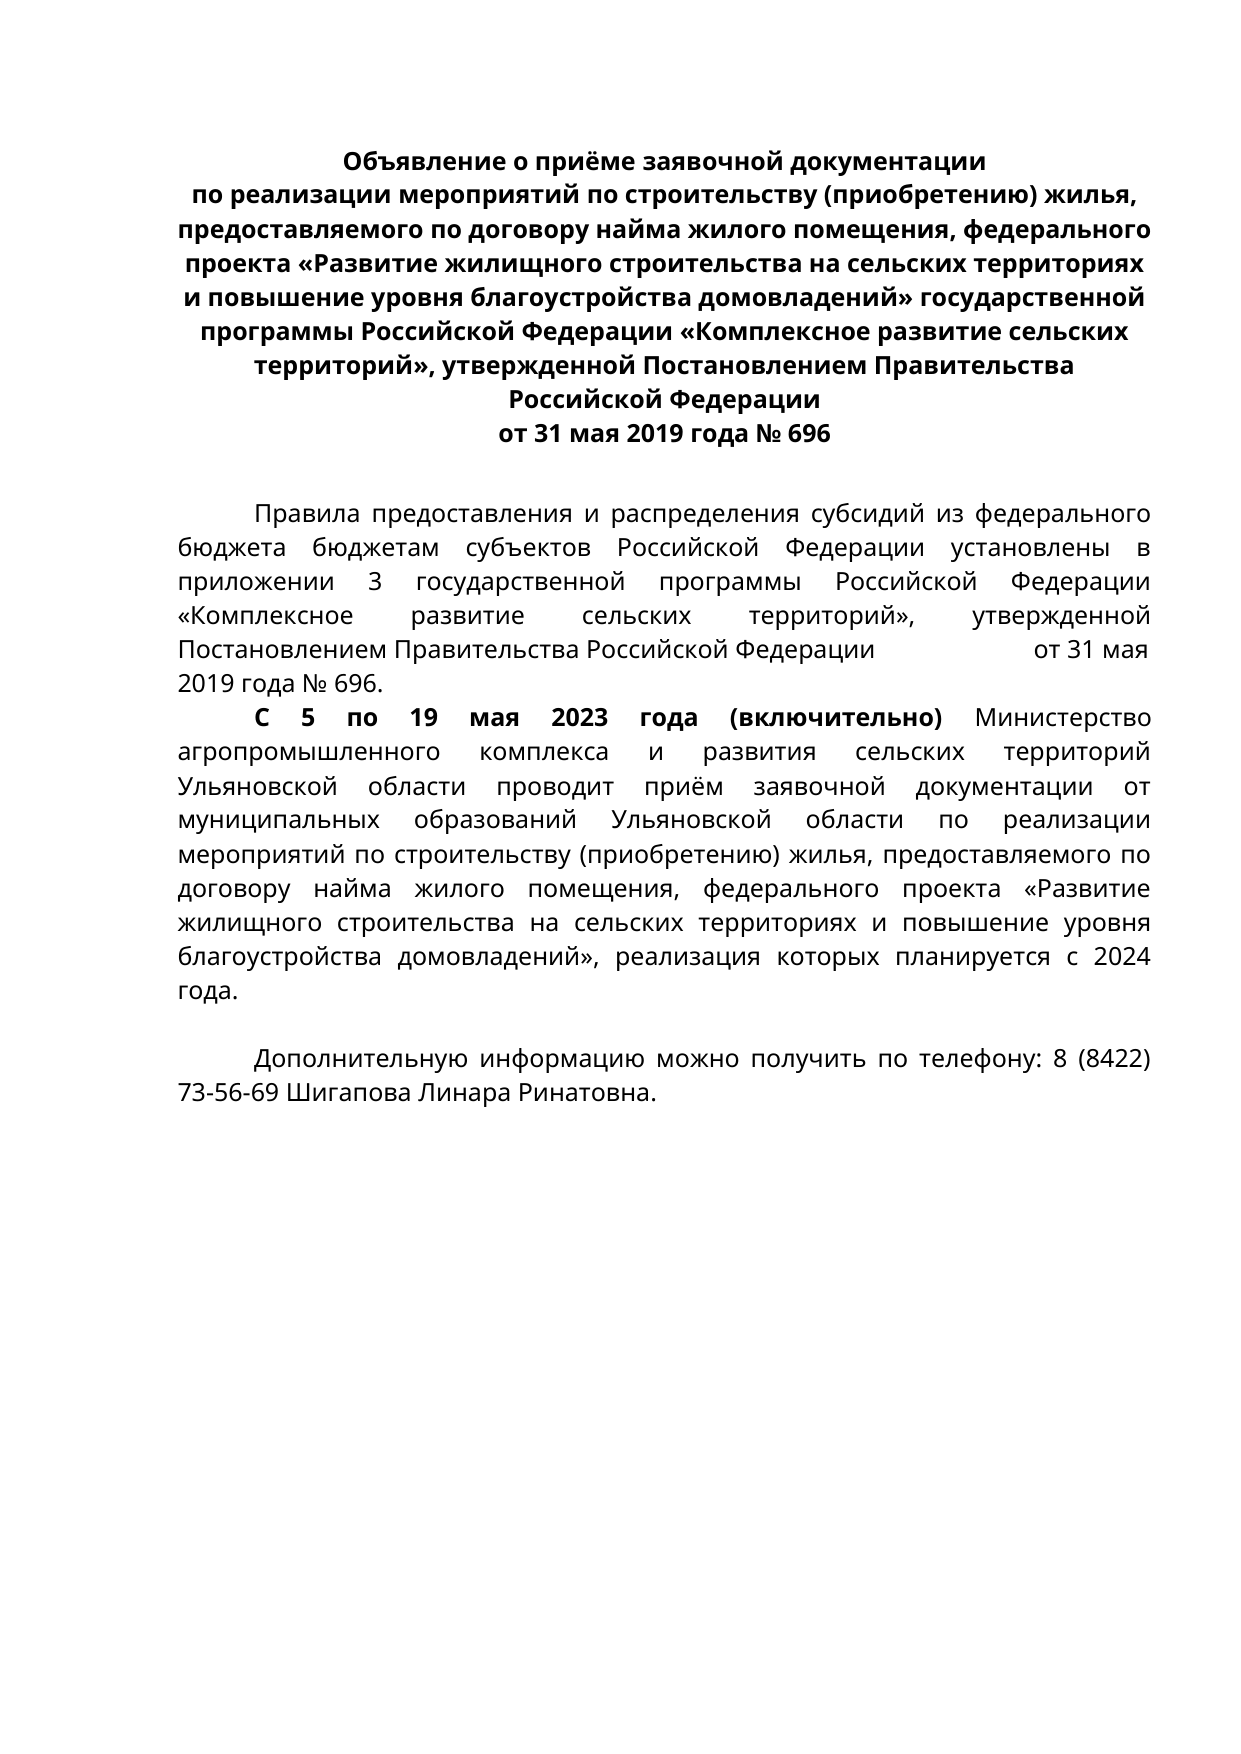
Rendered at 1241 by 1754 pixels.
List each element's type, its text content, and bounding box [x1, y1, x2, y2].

text С 5 по 19 мая 2023 года (включительно) Министерство агропромышленного комплекса и развития сельских территорий Ульяновской области проводит приём заявочной документации от муниципальных образований Ульяновской области по реализации мероприятий по строительству (приобретению) жилья, предоставляемого по договору найма жилого помещения, федерального проекта «Развитие жилищного строительства на сельских территориях и повышение уровня благоустройства домовладений», реализация которых планируется с 2024 года. [177, 700, 1152, 1007]
text Дополнительную информацию можно получить по телефону: 8 (8422) 73-56-69 Шигапова Линара Ринатовна. [177, 1041, 1152, 1109]
text Правила предоставления и распределения субсидий из федерального бюджета бюджетам субъектов Российской Федерации установлены в приложении 3 государственной программы Российской Федерации «Комплексное развитие сельских территорий», утвержденной Постановлением Правительства Российской Федерации от 31 мая 2019 года № 696. [177, 496, 1152, 700]
subtitle Объявление о приёме заявочной документации по реализации мероприятий по строительству (приобретению) жилья, предоставляемого по договору найма жилого помещения, федерального проекта «Развитие жилищного строительства на сельских территориях и повышение уровня благоустройства домовладений» государственной программы Российской Федерации «Комплексное развитие сельских территорий», утвержденной Постановлением Правительства Российской Федерации от 31 мая 2019 года № 696 [177, 143, 1152, 450]
